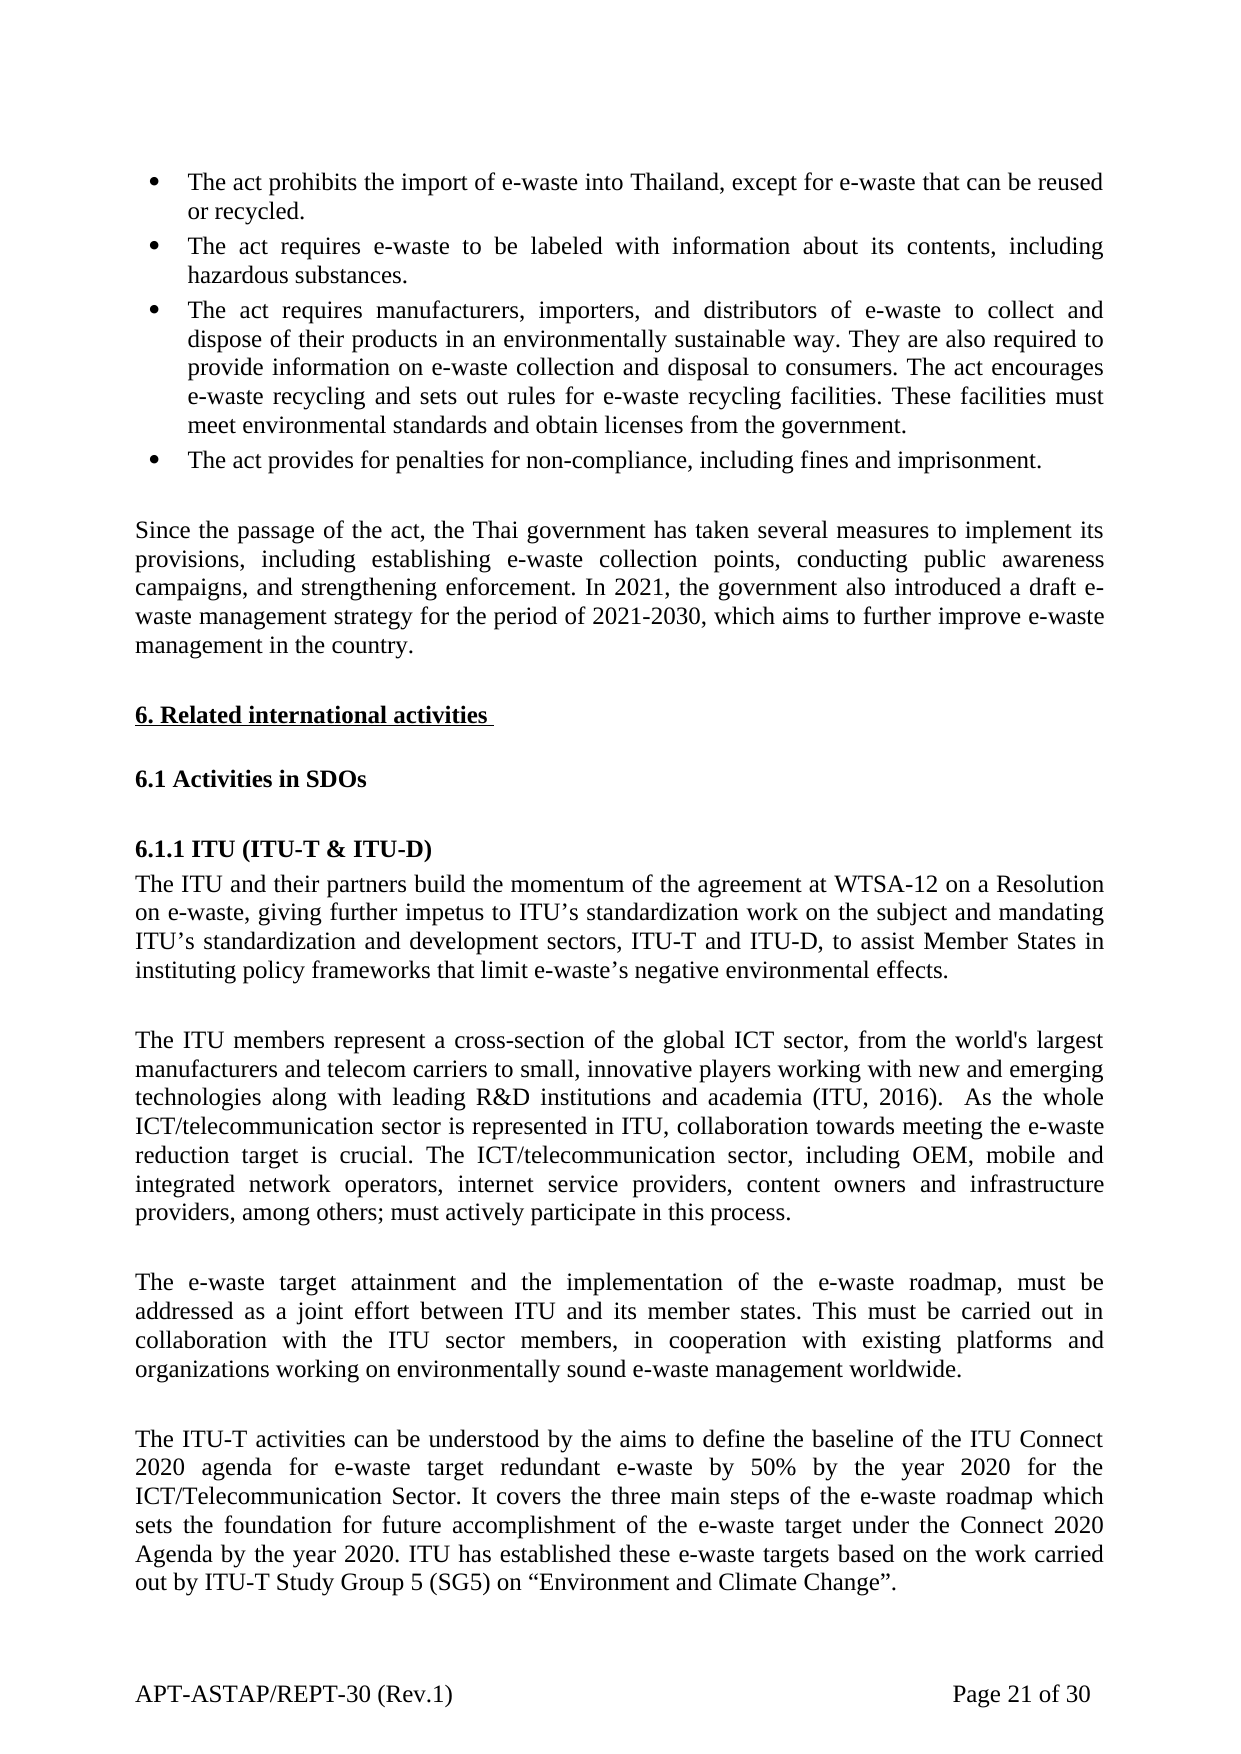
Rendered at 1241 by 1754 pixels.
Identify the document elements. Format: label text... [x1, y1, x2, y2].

list The act provides for penalties for non-compliance, including fines and imprisonment. [150, 445, 1105, 474]
text 6.1 Activities in SDOs [135, 764, 1105, 792]
list The act requires e-waste to be labeled with information about its contents, including hazardous substances. [150, 231, 1105, 289]
list The act requires manufacturers, importers, and distributors of e-waste to collect and dispose of their products in an environmentally sustainable way. They are also required to provide information on e-waste collection and disposal to consumers. The act encourages e-waste recycling and sets out rules for e-waste recycling facilities. These facilities must meet environmental standards and obtain licenses from the government. [150, 295, 1105, 439]
text The e-waste target attainment and the implementation of the e-waste roadmap, must be addressed as a joint effort between ITU and its member states. This must be carried out in collaboration with the ITU sector members, in cooperation with existing platforms and organizations working on environmentally sound e-waste management worldwide. [135, 1267, 1105, 1382]
text Since the passage of the act, the Thai government has taken several measures to implement its provisions, including establishing e-waste collection points, conducting public awareness campaigns, and strengthening enforcement. In 2021, the government also introduced a draft e-waste management strategy for the period of 2021-2030, which aims to further improve e-waste management in the country. [135, 515, 1105, 659]
text 6. Related international activities [135, 700, 1105, 729]
text The ITU and their partners build the momentum of the agreement at WTSA-12 on a Resolution on e-waste, giving further impetus to ITU’s standardization work on the subject and mandating ITU’s standardization and development sectors, ITU-T and ITU-D, to assist Member States in instituting policy frameworks that limit e-waste’s negative environmental effects. [135, 869, 1105, 984]
text The ITU-T activities can be understood by the aims to define the baseline of the ITU Connect 2020 agenda for e-waste target redundant e-waste by 50% by the year 2020 for the ICT/Telecommunication Sector. It covers the three main steps of the e-waste roadmap which sets the foundation for future accomplishment of the e-waste target under the Connect 2020 Agenda by the year 2020. ITU has established these e-waste targets based on the work carried out by ITU-T Study Group 5 (SG5) on “Environment and Climate Change”. [135, 1424, 1105, 1596]
text The ITU members represent a cross-section of the global ICT sector, from the world's largest manufacturers and telecom carriers to small, innovative players working with new and emerging technologies along with leading R&D institutions and academia (ITU, 2016). As the whole ICT/telecommunication sector is represented in ITU, collaboration towards meeting the e-waste reduction target is crucial. The ICT/telecommunication sector, including OEM, mobile and integrated network operators, internet service providers, content owners and infrastructure providers, among others; must actively participate in this process. [135, 1025, 1105, 1226]
text 6.1.1 ITU (ITU-T & ITU-D) [135, 834, 1105, 862]
list The act prohibits the import of e-waste into Thailand, except for e-waste that can be reused or recycled. [150, 167, 1105, 225]
